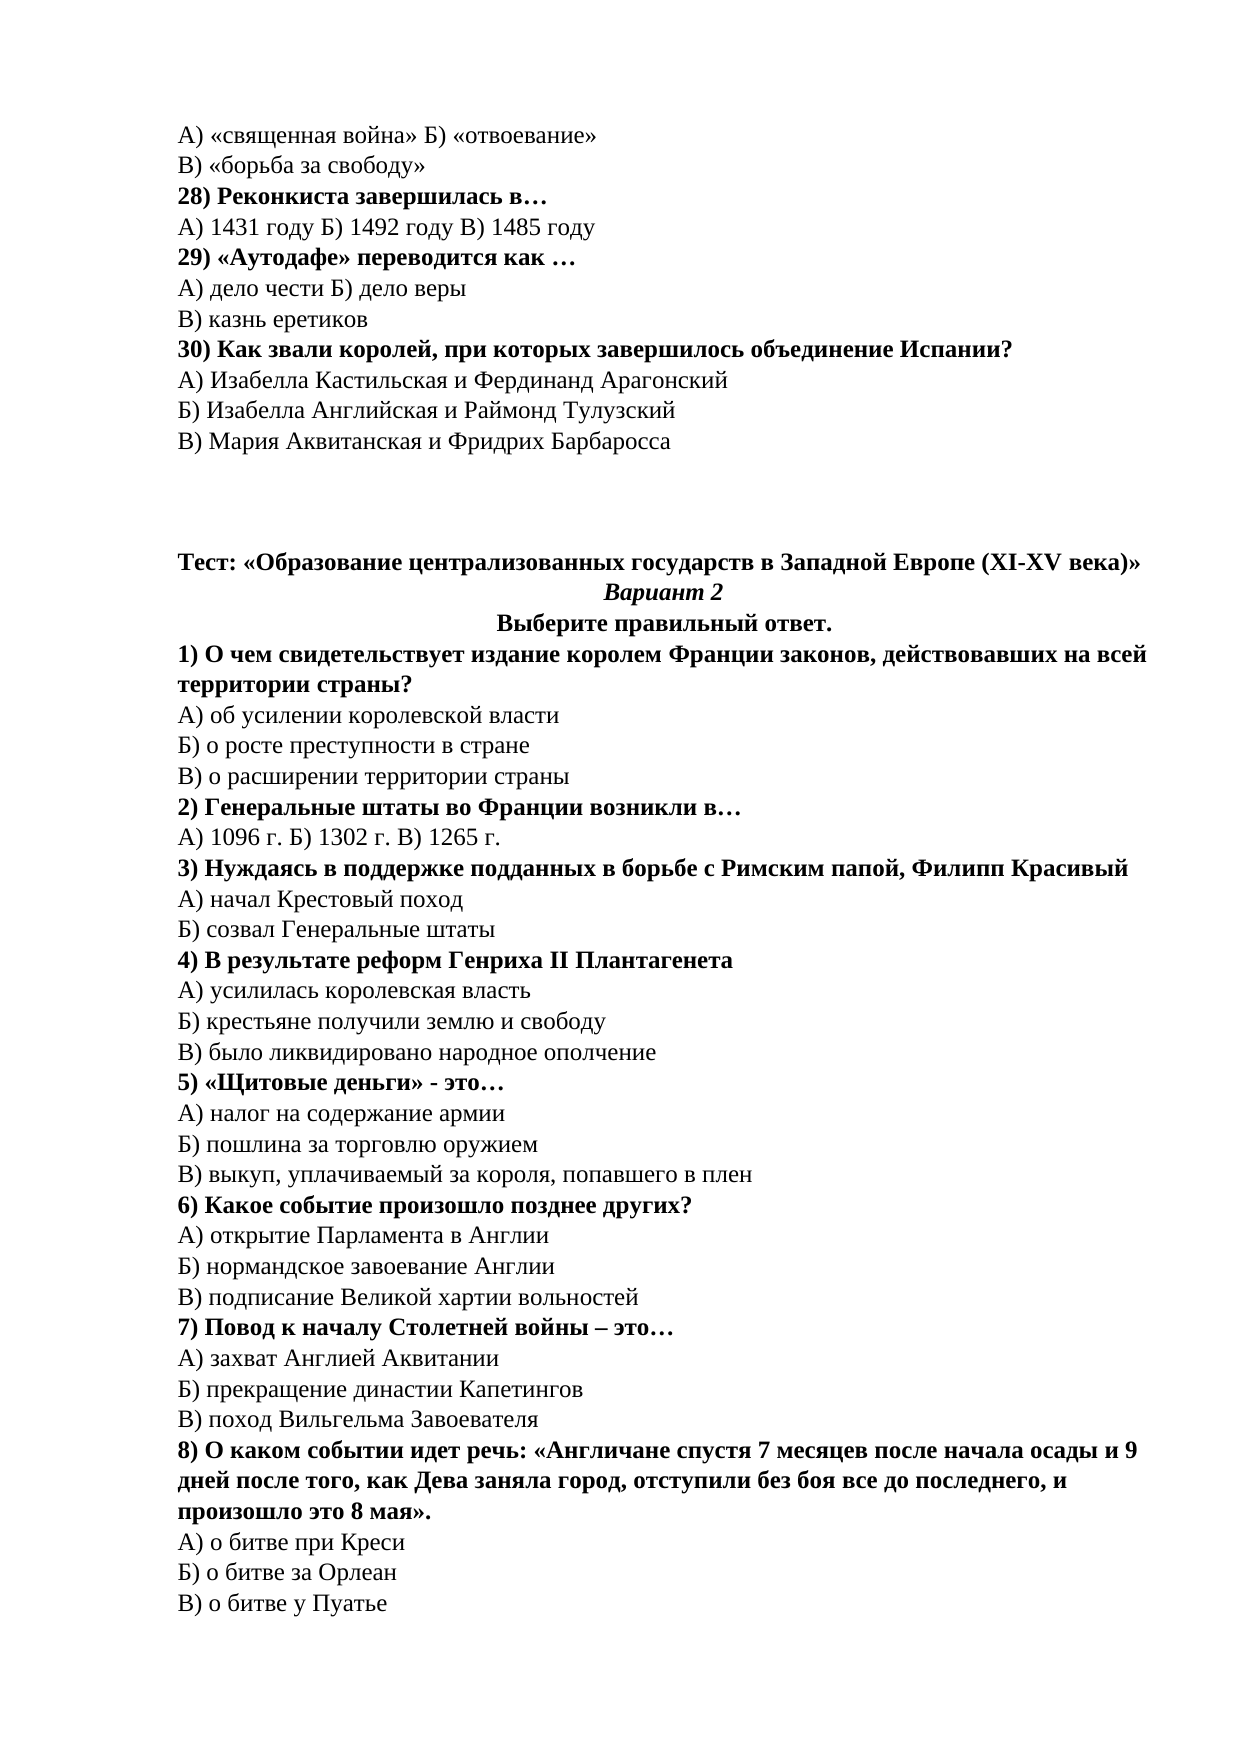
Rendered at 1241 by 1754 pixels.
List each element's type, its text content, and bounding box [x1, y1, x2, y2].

text А) налог на содержание армии [177, 1096, 1152, 1127]
text В) о битве у Пуатье [177, 1586, 1152, 1617]
text А) Изабелла Кастильская и Фердинанд Арагонский [177, 363, 1152, 394]
text А) 1096 г. Б) 1302 г. В) 1265 г. [177, 821, 1152, 851]
text Б) Изабелла Английская и Раймонд Тулузский [177, 394, 1152, 424]
text 2) Генеральные штаты во Франции возникли в… [177, 790, 1152, 821]
text 6) Какое событие произошло позднее других? [177, 1188, 1152, 1219]
text 3) Нуждаясь в поддержке подданных в борьбе с Римским папой, Филипп Красивый [177, 851, 1152, 882]
text Б) о росте преступности в стране [177, 729, 1152, 759]
text 7) Повод к началу Столетней войны – это… [177, 1311, 1152, 1341]
text Б) созвал Генеральные штаты [177, 912, 1152, 943]
text В) поход Вильгельма Завоевателя [177, 1402, 1152, 1433]
text Б) о битве за Орлеан [177, 1556, 1152, 1586]
text А) начал Крестовый поход [177, 882, 1152, 912]
text 29) «Аутодафе» переводится как … [177, 241, 1152, 271]
text В) было ликвидировано народное ополчение [177, 1035, 1152, 1066]
text А) «священная война» Б) «отвоевание» [177, 118, 1152, 149]
text А) усилилась королевская власть [177, 974, 1152, 1004]
text А) об усилении королевской власти [177, 698, 1152, 729]
text Тест: «Образование централизованных государств в Западной Европе (XI-XV века)» [177, 547, 1152, 576]
text В) «борьба за свободу» [177, 149, 1152, 179]
text Б) пошлина за торговлю оружием [177, 1127, 1152, 1157]
text 4) В результате реформ Генриха II Плантагенета [177, 943, 1152, 974]
text В) Мария Аквитанская и Фридрих Барбаросса [177, 424, 1152, 455]
text 8) О каком событии идет речь: «Англичане спустя 7 месяцев после начала осады и 9 дней после того, как Дева заняла город, отступили без боя все до последнего, и произошло это 8 мая». [177, 1433, 1152, 1525]
text Выберите правильный ответ. [177, 606, 1152, 637]
text А) захват Англией Аквитании [177, 1341, 1152, 1372]
text В) казнь еретиков [177, 302, 1152, 332]
text 1) О чем свидетельствует издание королем Франции законов, действовавших на всей территории страны? [177, 637, 1152, 698]
text Б) нормандское завоевание Англии [177, 1249, 1152, 1280]
text А) дело чести Б) дело веры [177, 271, 1152, 302]
text В) выкуп, уплачиваемый за короля, попавшего в плен [177, 1157, 1152, 1188]
text В) подписание Великой хартии вольностей [177, 1280, 1152, 1311]
text 28) Реконкиста завершилась в… [177, 179, 1152, 210]
text 5) «Щитовые деньги» - это… [177, 1066, 1152, 1096]
text 30) Как звали королей, при которых завершилось объединение Испании? [177, 332, 1152, 363]
text А) открытие Парламента в Англии [177, 1219, 1152, 1249]
text Б) крестьяне получили землю и свободу [177, 1004, 1152, 1035]
text А) о битве при Креси [177, 1525, 1152, 1556]
text А) 1431 году Б) 1492 году В) 1485 году [177, 210, 1152, 241]
text Б) прекращение династии Капетингов [177, 1372, 1152, 1402]
text Вариант 2 [177, 576, 1152, 606]
text В) о расширении территории страны [177, 759, 1152, 790]
